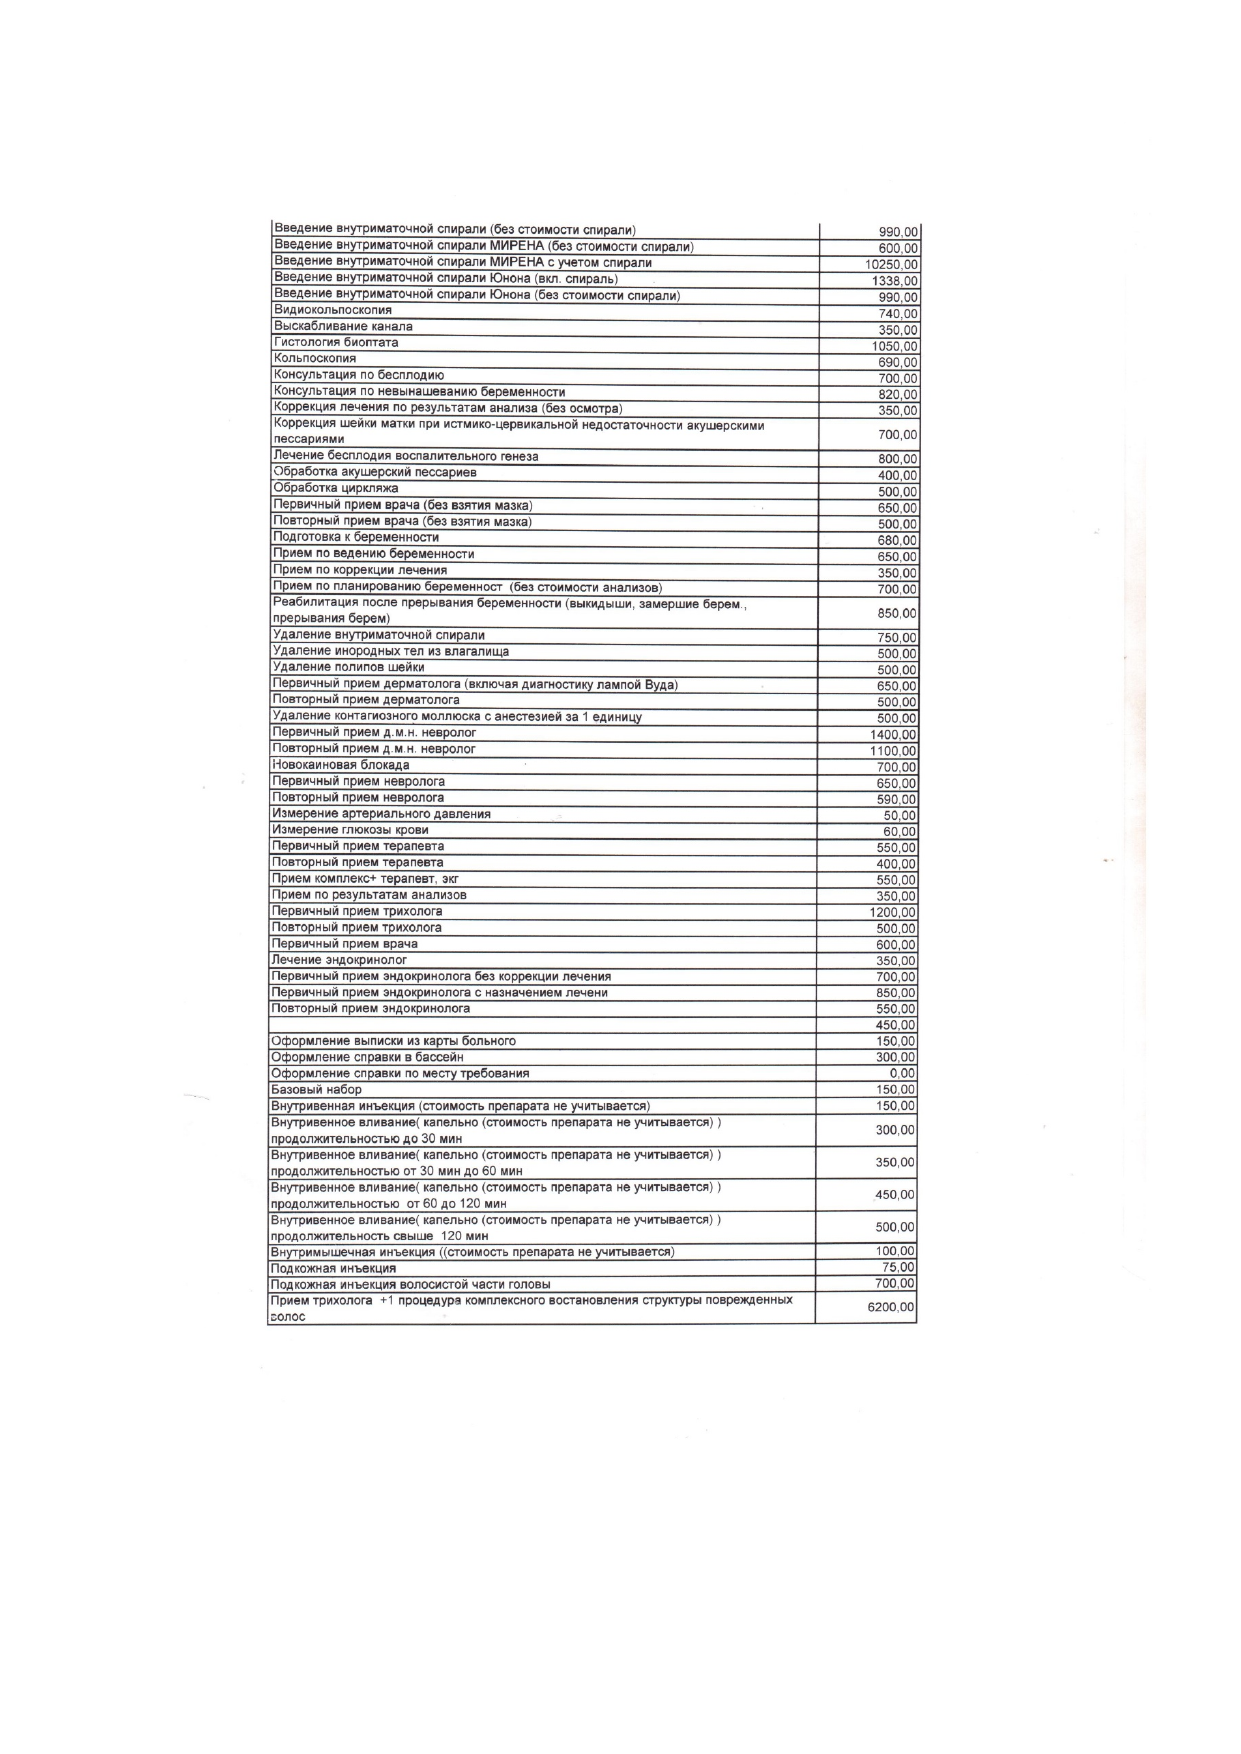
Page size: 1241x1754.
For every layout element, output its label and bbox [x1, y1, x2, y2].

picture [177, 118, 1152, 1459]
